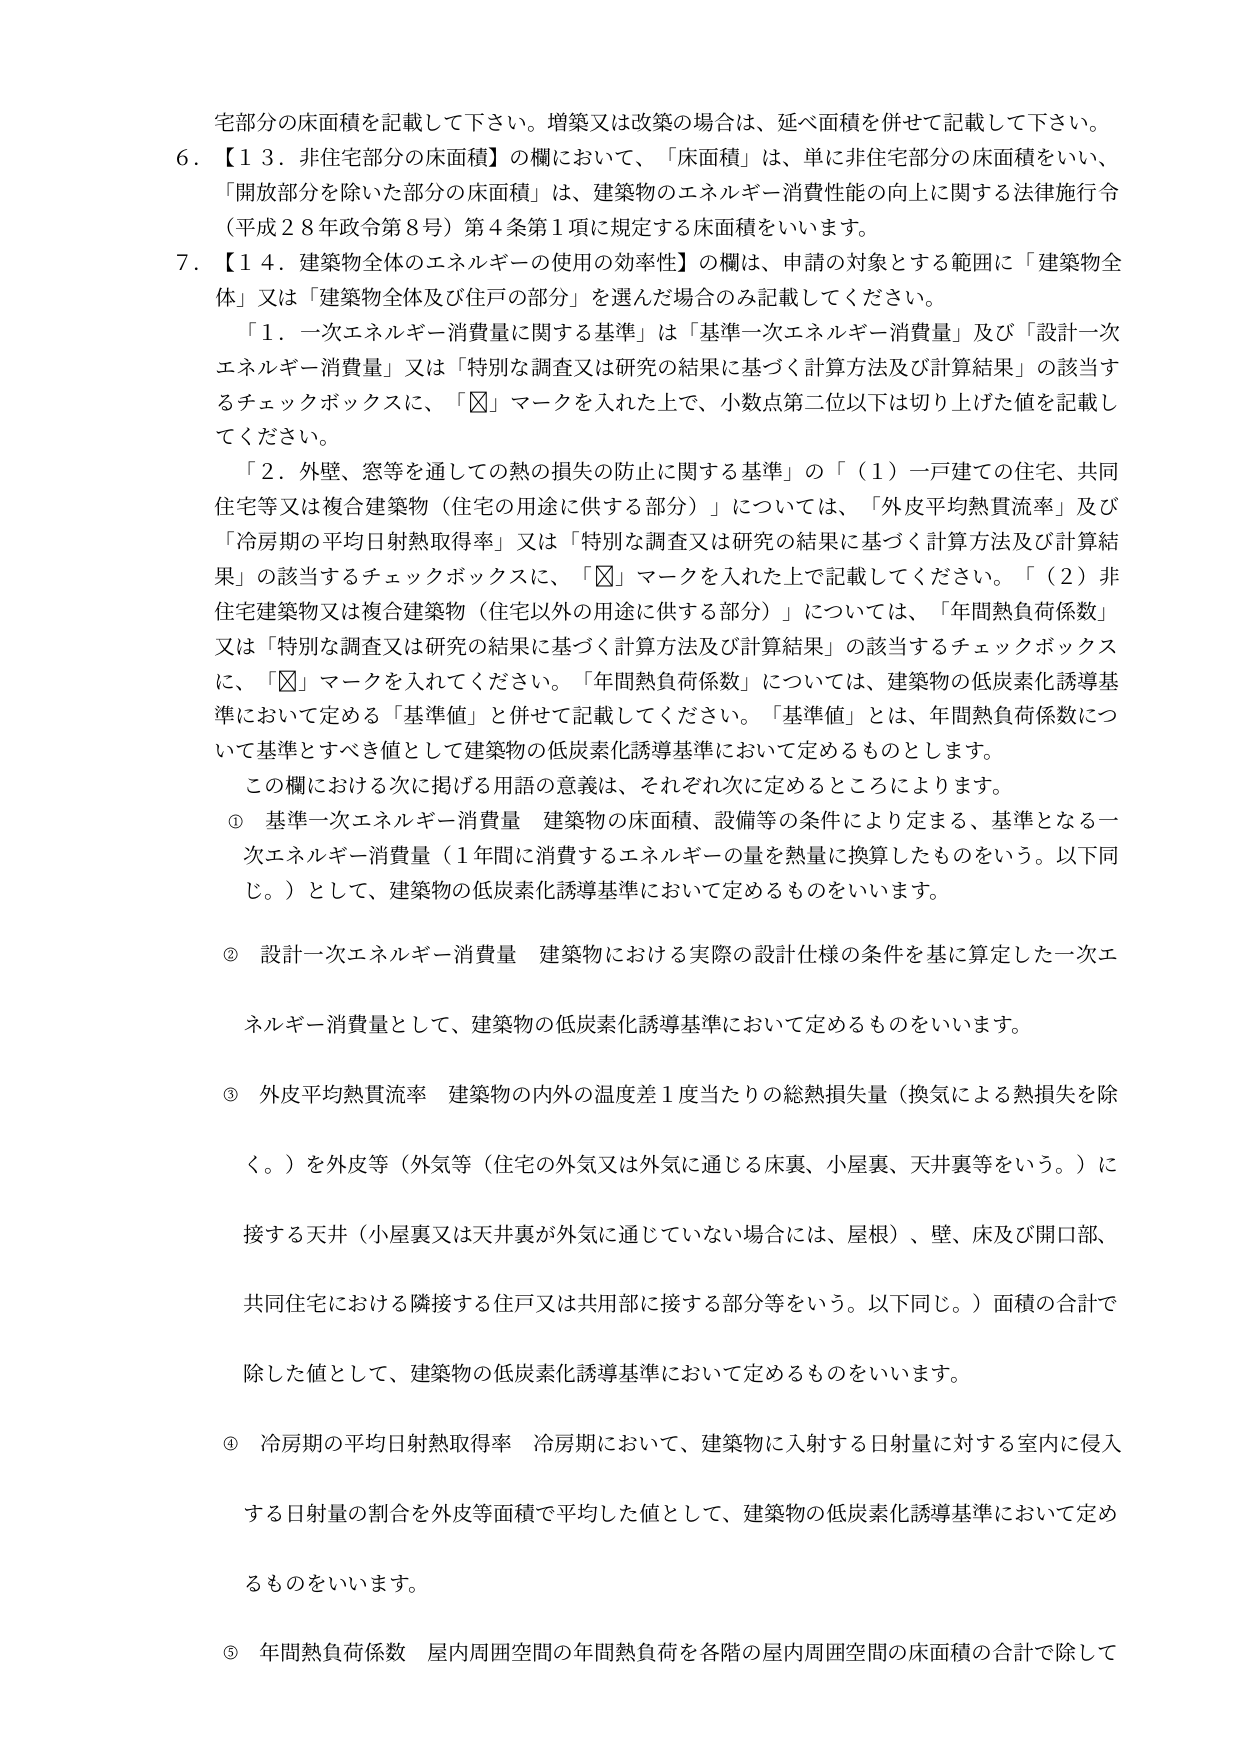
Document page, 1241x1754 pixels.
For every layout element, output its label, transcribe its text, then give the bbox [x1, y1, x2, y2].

text ① 基準一次エネルギー消費量 建築物の床面積、設備等の条件により定まる、基準となる一 次エネルギー消費量（１年間に消費するエネルギーの量を熱量に換算したものをいう。以下同じ。）として、建築物の低炭素化誘導基準において定めるものをいいます。 [228, 802, 1122, 907]
text ② 設計一次エネルギー消費量 建築物における実際の設計仕様の条件を基に算定した一次エ ネルギー消費量として、建築物の低炭素化誘導基準において定めるものをいいます。 [223, 907, 1122, 1046]
text ③ 外皮平均熱貫流率 建築物の内外の温度差１度当たりの総熱損失量（換気による熱損失を除く。）を外皮等（外気等（住宅の外気又は外気に通じる床裏、小屋裏、天井裏等をいう。）に接する天井（小屋裏又は天井裏が外気に通じていない場合には、屋根）、壁、床及び開口部、共同住宅における隣接する住戸又は共用部に接する部分等をいう。以下同じ。）面積の合計で除した値として、建築物の低炭素化誘導基準において定めるものをいいます。 [223, 1046, 1122, 1395]
text ④ 冷房期の平均日射熱取得率 冷房期において、建築物に入射する日射量に対する室内に侵入する日射量の割合を外皮等面積で平均した値として、建築物の低炭素化誘導基準において定めるものをいいます。 [223, 1395, 1122, 1605]
text ６．【１３．非住宅部分の床面積】の欄において、「床面積」は、単に非住宅部分の床面積をいい、「開放部分を除いた部分の床面積」は、建築物のエネルギー消費性能の向上に関する法律施行令（平成２８年政令第８号）第４条第１項に規定する床面積をいいます。 [173, 139, 1122, 244]
text 「２．外壁、窓等を通しての熱の損失の防止に関する基準」の「（１）一戸建ての住宅、共同住宅等又は複合建築物（住宅の用途に供する部分）」については、「外皮平均熱貫流率」及び「冷房期の平均日射熱取得率」又は「特別な調査又は研究の結果に基づく計算方法及び計算結果」の該当するチェックボックスに、「」マークを入れた上で記載してください。「（２）非住宅建築物又は複合建築物（住宅以外の用途に供する部分）」については、「年間熱負荷係数」又は「特別な調査又は研究の結果に基づく計算方法及び計算結果」の該当するチェックボックスに、「」マークを入れてください。「年間熱負荷係数」については、建築物の低炭素化誘導基準において定める「基準値」と併せて記載してください。「基準値」とは、年間熱負荷係数について基準とすべき値として建築物の低炭素化誘導基準において定めるものとします。 [173, 453, 1122, 767]
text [173, 104, 1122, 139]
text 「１．一次エネルギー消費量に関する基準」は「基準一次エネルギー消費量」及び「設計一次エネルギー消費量」又は「特別な調査又は研究の結果に基づく計算方法及び計算結果」の該当するチェックボックスに、「」マークを入れた上で、小数点第二位以下は切り上げた値を記載してください。 [173, 314, 1122, 453]
text ７．【１４．建築物全体のエネルギーの使用の効率性】の欄は、申請の対象とする範囲に「建築物全体」又は「建築物全体及び住戸の部分」を選んだ場合のみ記載してください。 [173, 244, 1122, 314]
text この欄における次に掲げる用語の意義は、それぞれ次に定めるところによります。 [223, 767, 1122, 802]
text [223, 1605, 1122, 1674]
